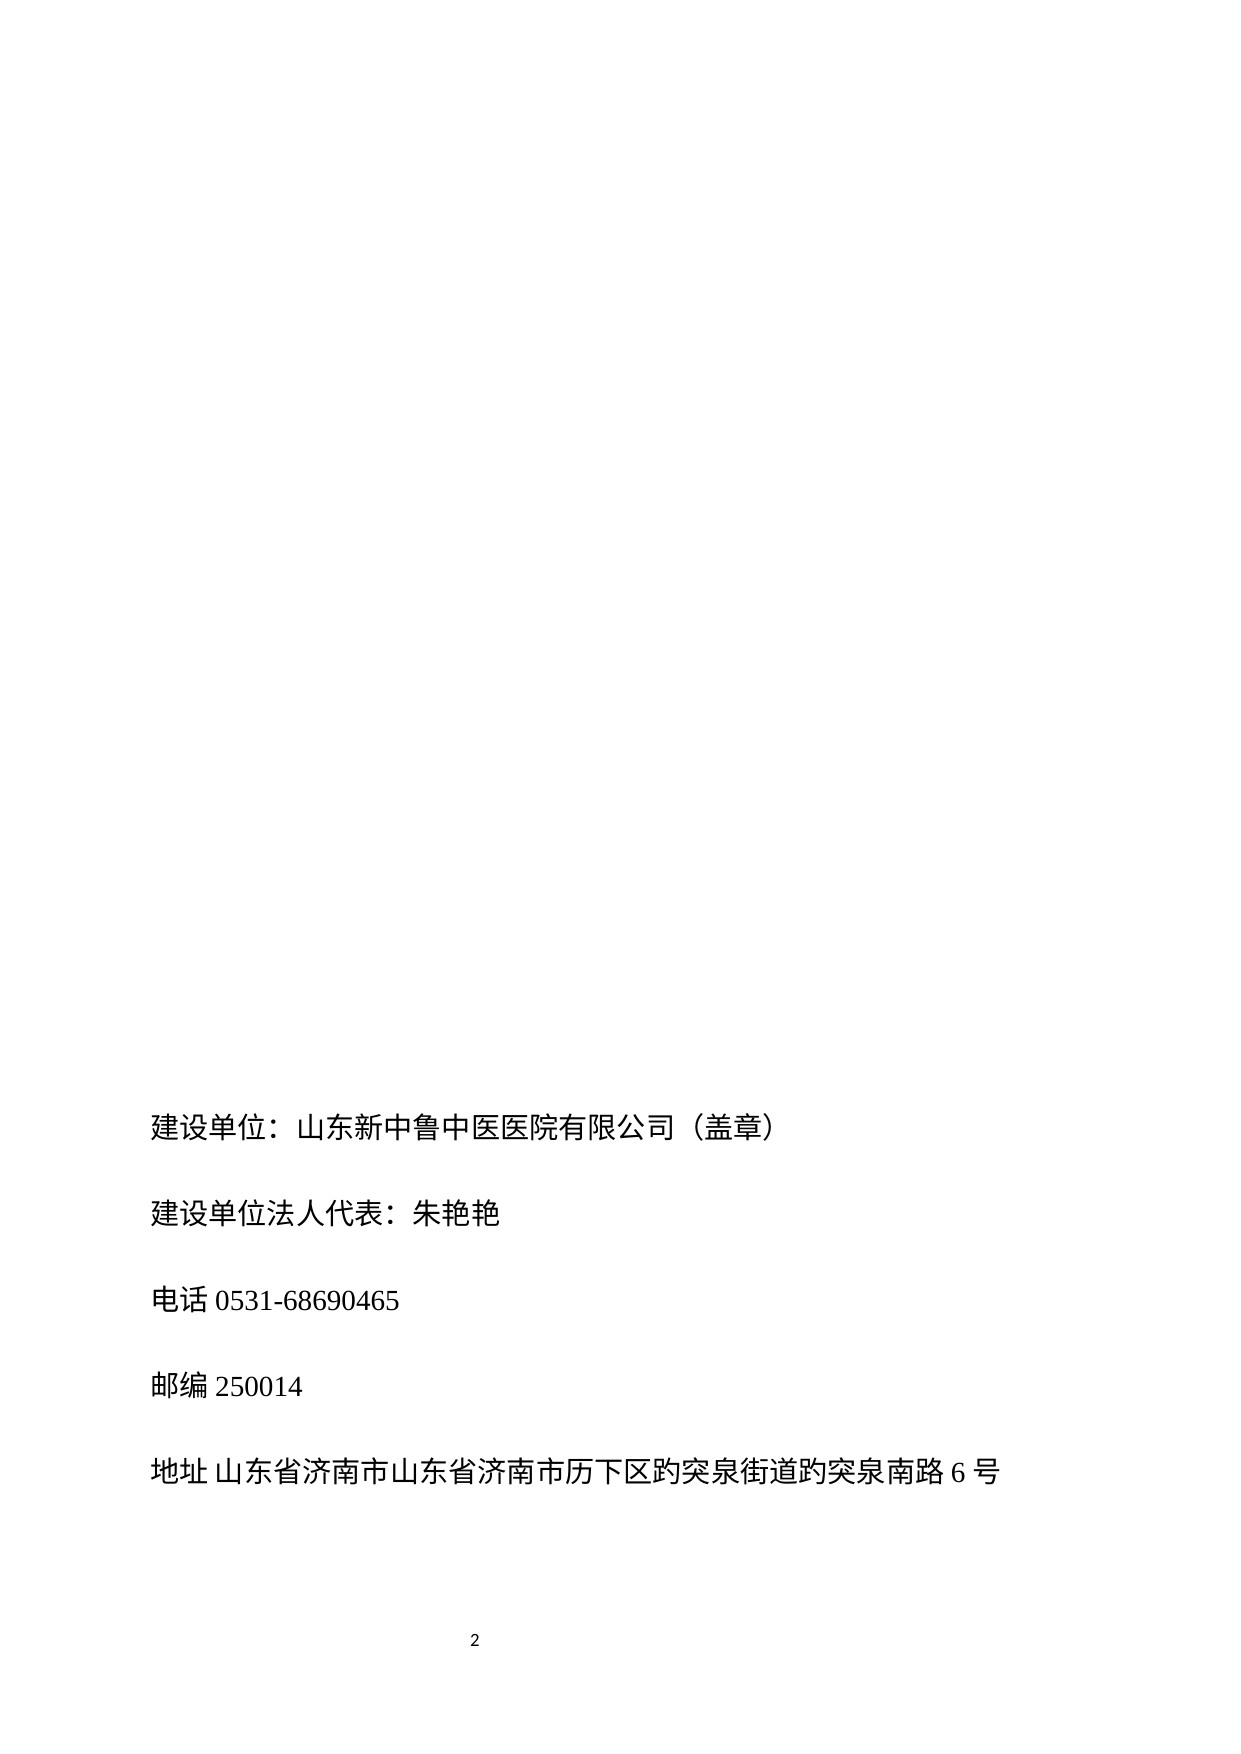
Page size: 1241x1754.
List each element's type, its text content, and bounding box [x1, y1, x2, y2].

text 邮编 250014 [150, 1351, 1090, 1416]
text 电话 0531-68690465 [150, 1265, 1090, 1330]
text 建设单位：山东新中鲁中医医院有限公司（盖章） [150, 1093, 1090, 1158]
text 地址 山东省济南市山东省济南市历下区趵突泉街道趵突泉南路 6 号 [150, 1437, 1090, 1502]
text 建设单位法人代表：朱艳艳 [150, 1179, 1090, 1244]
